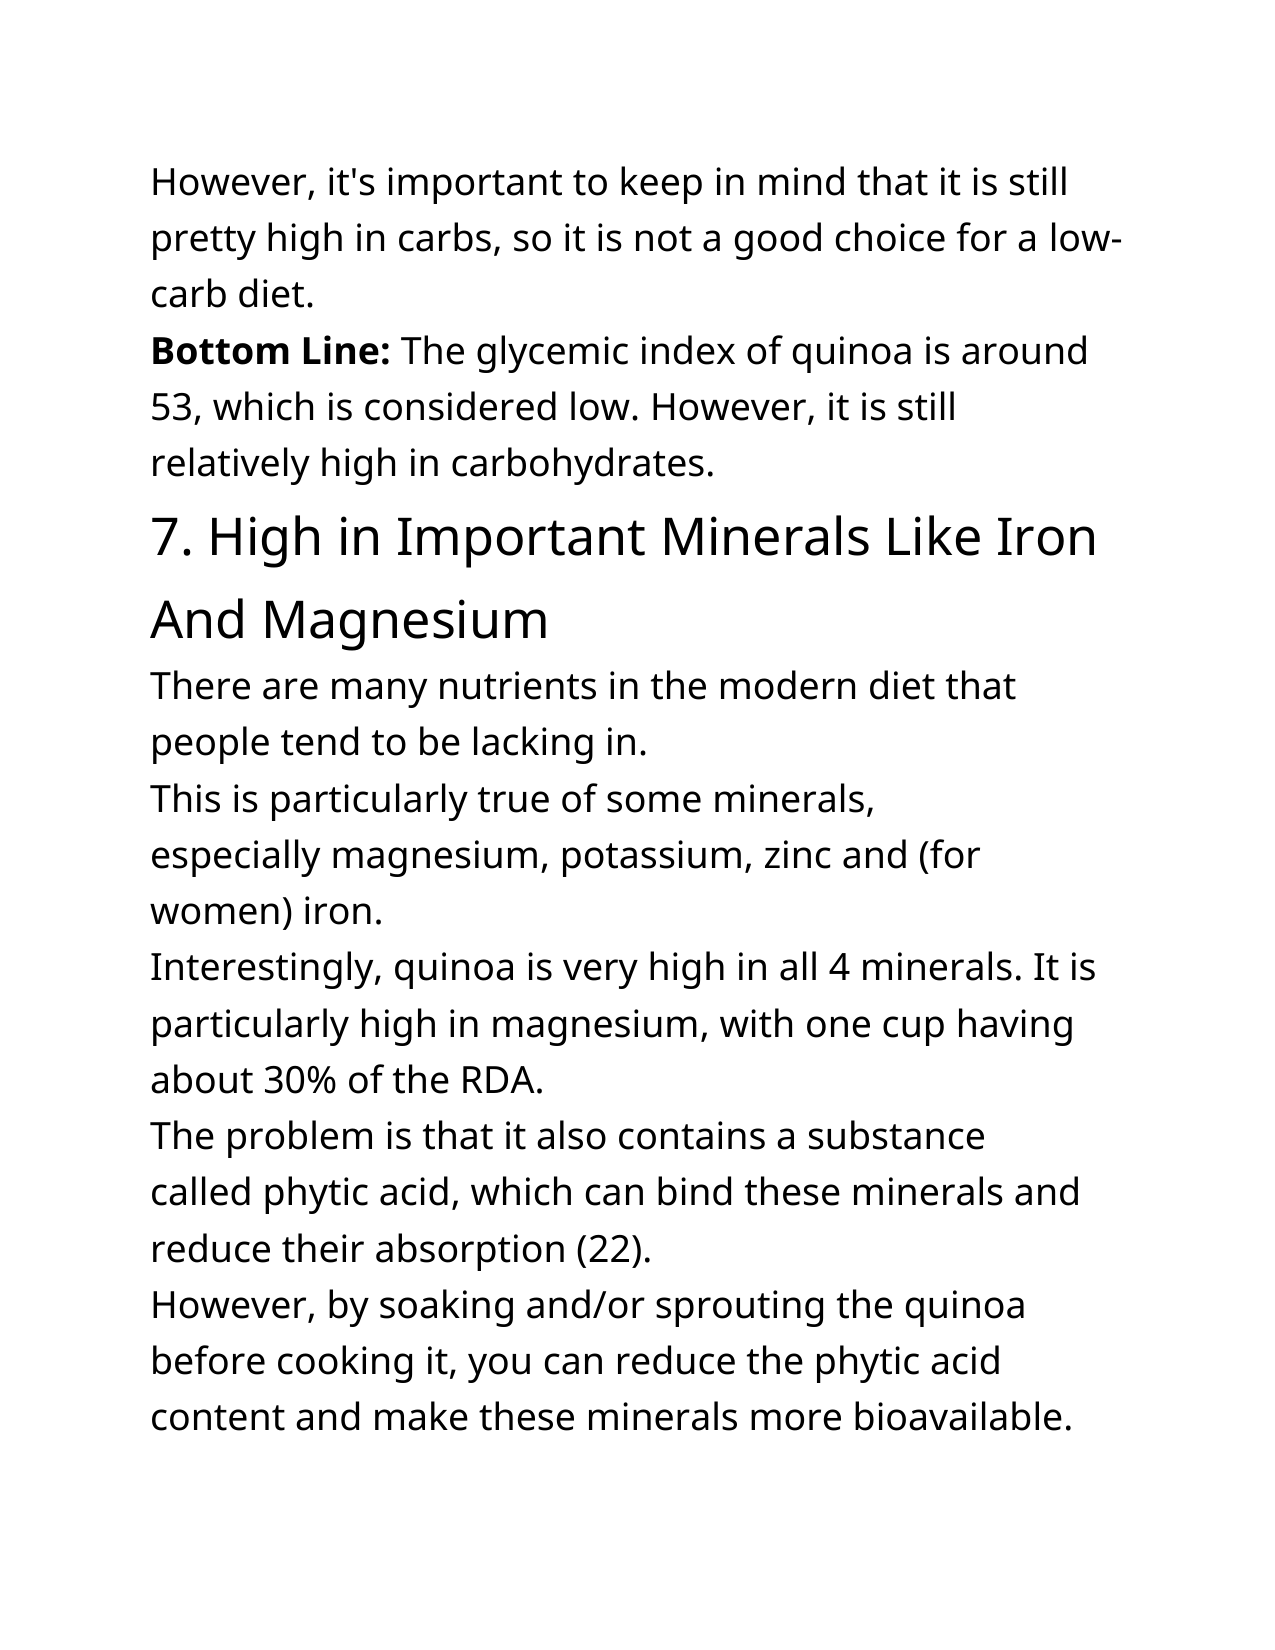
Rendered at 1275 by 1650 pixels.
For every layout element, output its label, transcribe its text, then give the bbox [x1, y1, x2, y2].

text However, it's important to keep in mind that it is still pretty high in carbs, so it is not a good choice for a low-carb diet. [150, 150, 1125, 319]
text Interestingly, quinoa is very high in all 4 minerals. It is particularly high in magnesium, with one cup having about 30% of the RDA. [150, 935, 1125, 1104]
text The problem is that it also contains a substance called phytic acid, which can bind these minerals and reduce their absorption (22). [150, 1104, 1125, 1273]
text This is particularly true of some minerals, especially magnesium, potassium, zinc and (for women) iron. [150, 767, 1125, 935]
text Bottom Line: The glycemic index of quinoa is around 53, which is considered low. However, it is still relatively high in carbohydrates. [150, 319, 1125, 487]
text 7. High in Important Minerals Like Iron And Magnesium [150, 487, 1125, 654]
text There are many nutrients in the modern diet that people tend to be lacking in. [150, 654, 1125, 767]
text However, by soaking and/or sprouting the quinoa before cooking it, you can reduce the phytic acid content and make these minerals more bioavailable. [150, 1273, 1125, 1442]
